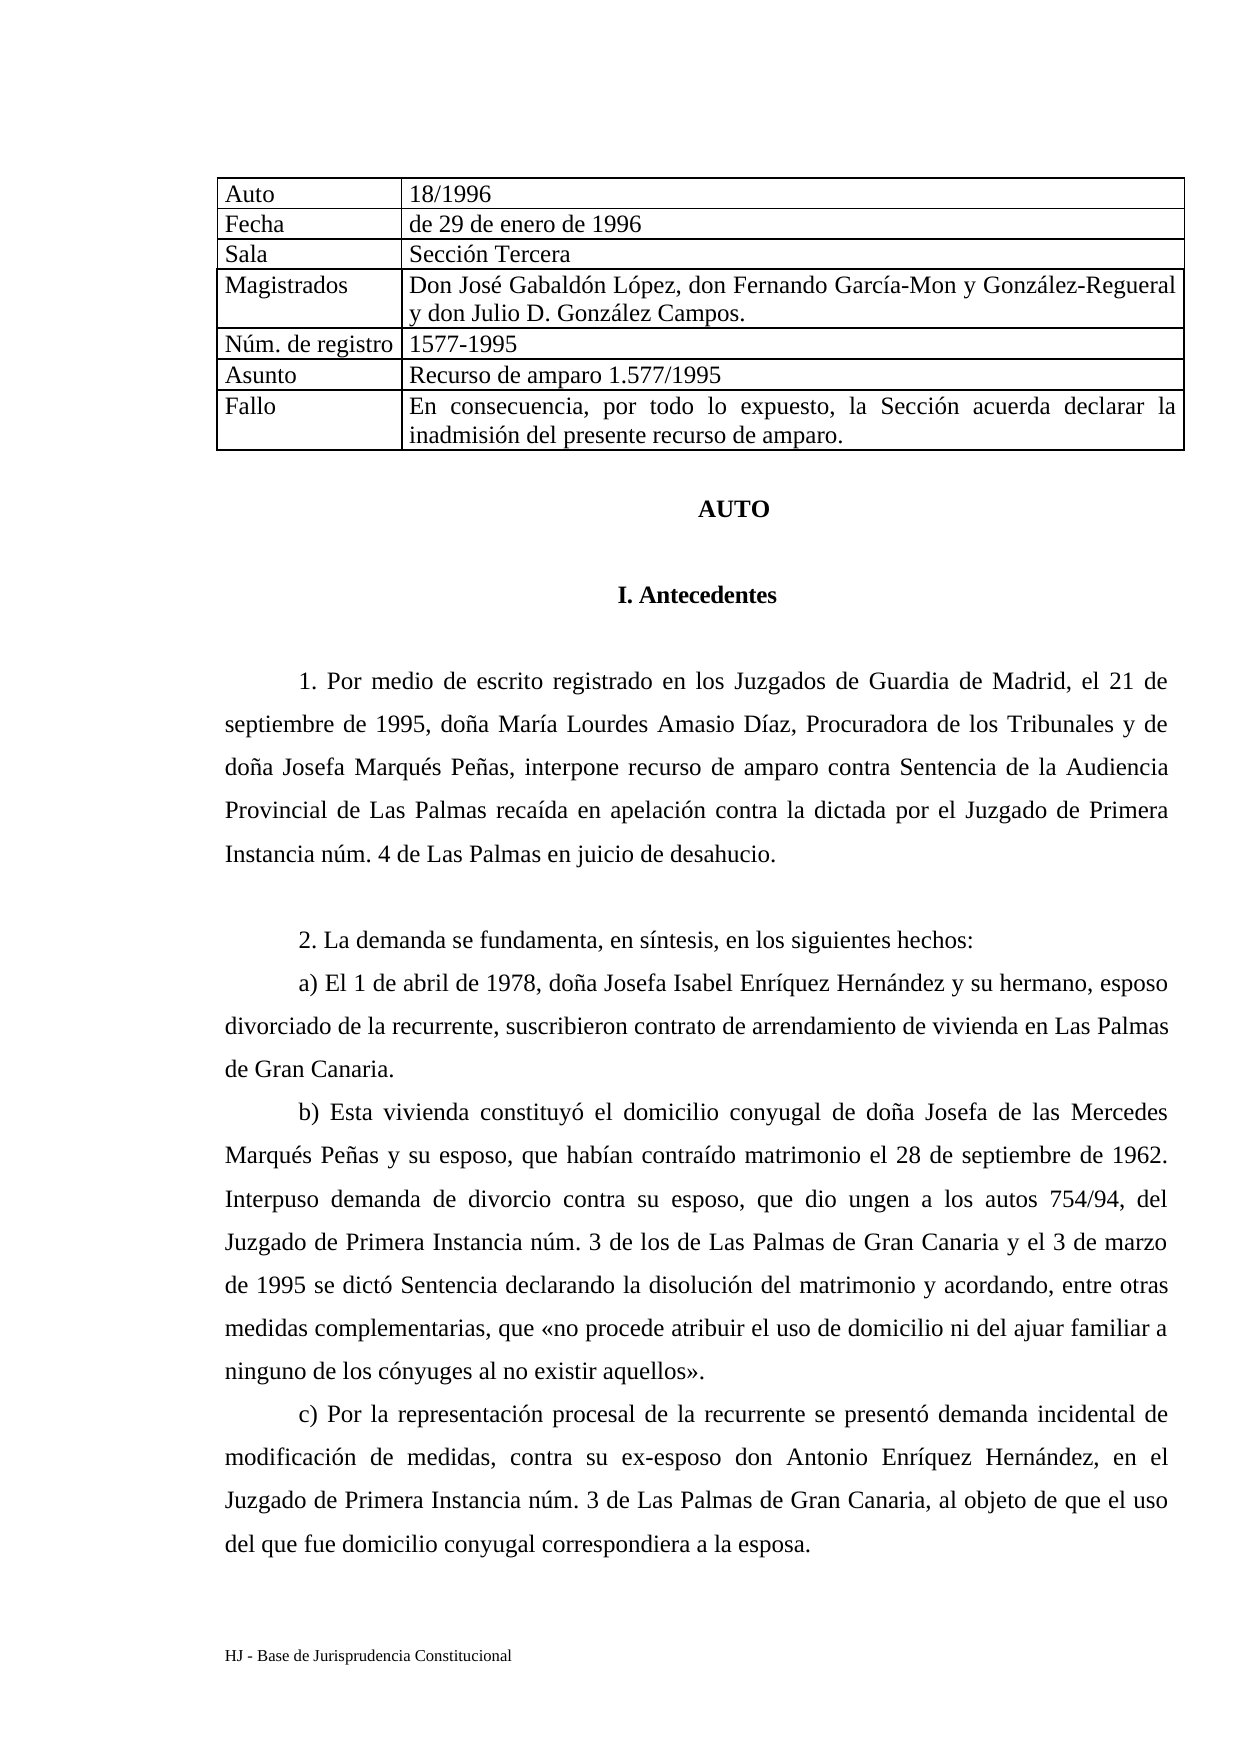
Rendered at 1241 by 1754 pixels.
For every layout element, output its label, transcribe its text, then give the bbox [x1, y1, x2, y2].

table_cell Magistrados [218, 270, 401, 327]
table_cell Recurso de amparo 1.577/1995 [403, 360, 1183, 389]
table_cell 1577-1995 [403, 329, 1183, 358]
table_header Auto [218, 179, 401, 207]
text 2. La demanda se fundamenta, en síntesis, en los siguientes hechos: [224, 925, 1169, 954]
table_cell Sección Tercera [402, 240, 1184, 268]
table_cell Fallo [218, 391, 401, 448]
text AUTO [224, 494, 1169, 522]
table_cell Fecha [218, 209, 401, 238]
text b) Esta vivienda constituyó el domicilio conyugal de doña Josefa de las Mercedes Marqués Peñas y su esposo, que habían contraído matrimonio el 28 de septiembre de 1962. Interpuso demanda de divorcio contra su esposo, que dio ungen a los autos 754/94, del Juzgado de Primera Instancia núm. 3 de los de Las Palmas de Gran Canaria y el 3 de marzo de 1995 se dictó Sentencia declarando la disolución del matrimonio y acordando, entre otras medidas complementarias, que «no procede atribuir el uso de domicilio ni del ajuar familiar a ninguno de los cónyuges al no existir aquellos». [224, 1097, 1169, 1385]
text a) El 1 de abril de 1978, doña Josefa Isabel Enríquez Hernández y su hermano, esposo divorciado de la recurrente, suscribieron contrato de arrendamiento de vivienda en Las Palmas de Gran Canaria. [224, 968, 1169, 1083]
text 1. Por medio de escrito registrado en los Juzgados de Guardia de Madrid, el 21 de septiembre de 1995, doña María Lourdes Amasio Díaz, Procuradora de los Tribunales y de doña Josefa Marqués Peñas, interpone recurso de amparo contra Sentencia de la Audiencia Provincial de Las Palmas recaída en apelación contra la dictada por el Juzgado de Primera Instancia núm. 4 de Las Palmas en juicio de desahucio. [224, 666, 1169, 867]
table_cell Núm. de registro [218, 329, 401, 358]
table_cell Sala [218, 240, 401, 268]
table_cell de 29 de enero de 1996 [402, 209, 1184, 238]
table_cell Asunto [218, 360, 401, 389]
table_cell Don José Gabaldón López, don Fernando García-Mon y González-Regueral y don Julio D. González Campos. [403, 270, 1183, 327]
text I. Antecedentes [224, 580, 1169, 609]
table_header 18/1996 [402, 179, 1184, 207]
table_cell En consecuencia, por todo lo expuesto, la Sección acuerda declarar la inadmisión del presente recurso de amparo. [403, 391, 1183, 448]
text c) Por la representación procesal de la recurrente se presentó demanda incidental de modificación de medidas, contra su ex-esposo don Antonio Enríquez Hernández, en el Juzgado de Primera Instancia núm. 3 de Las Palmas de Gran Canaria, al objeto de que el uso del que fue domicilio conyugal correspondiera a la esposa. [224, 1399, 1169, 1557]
